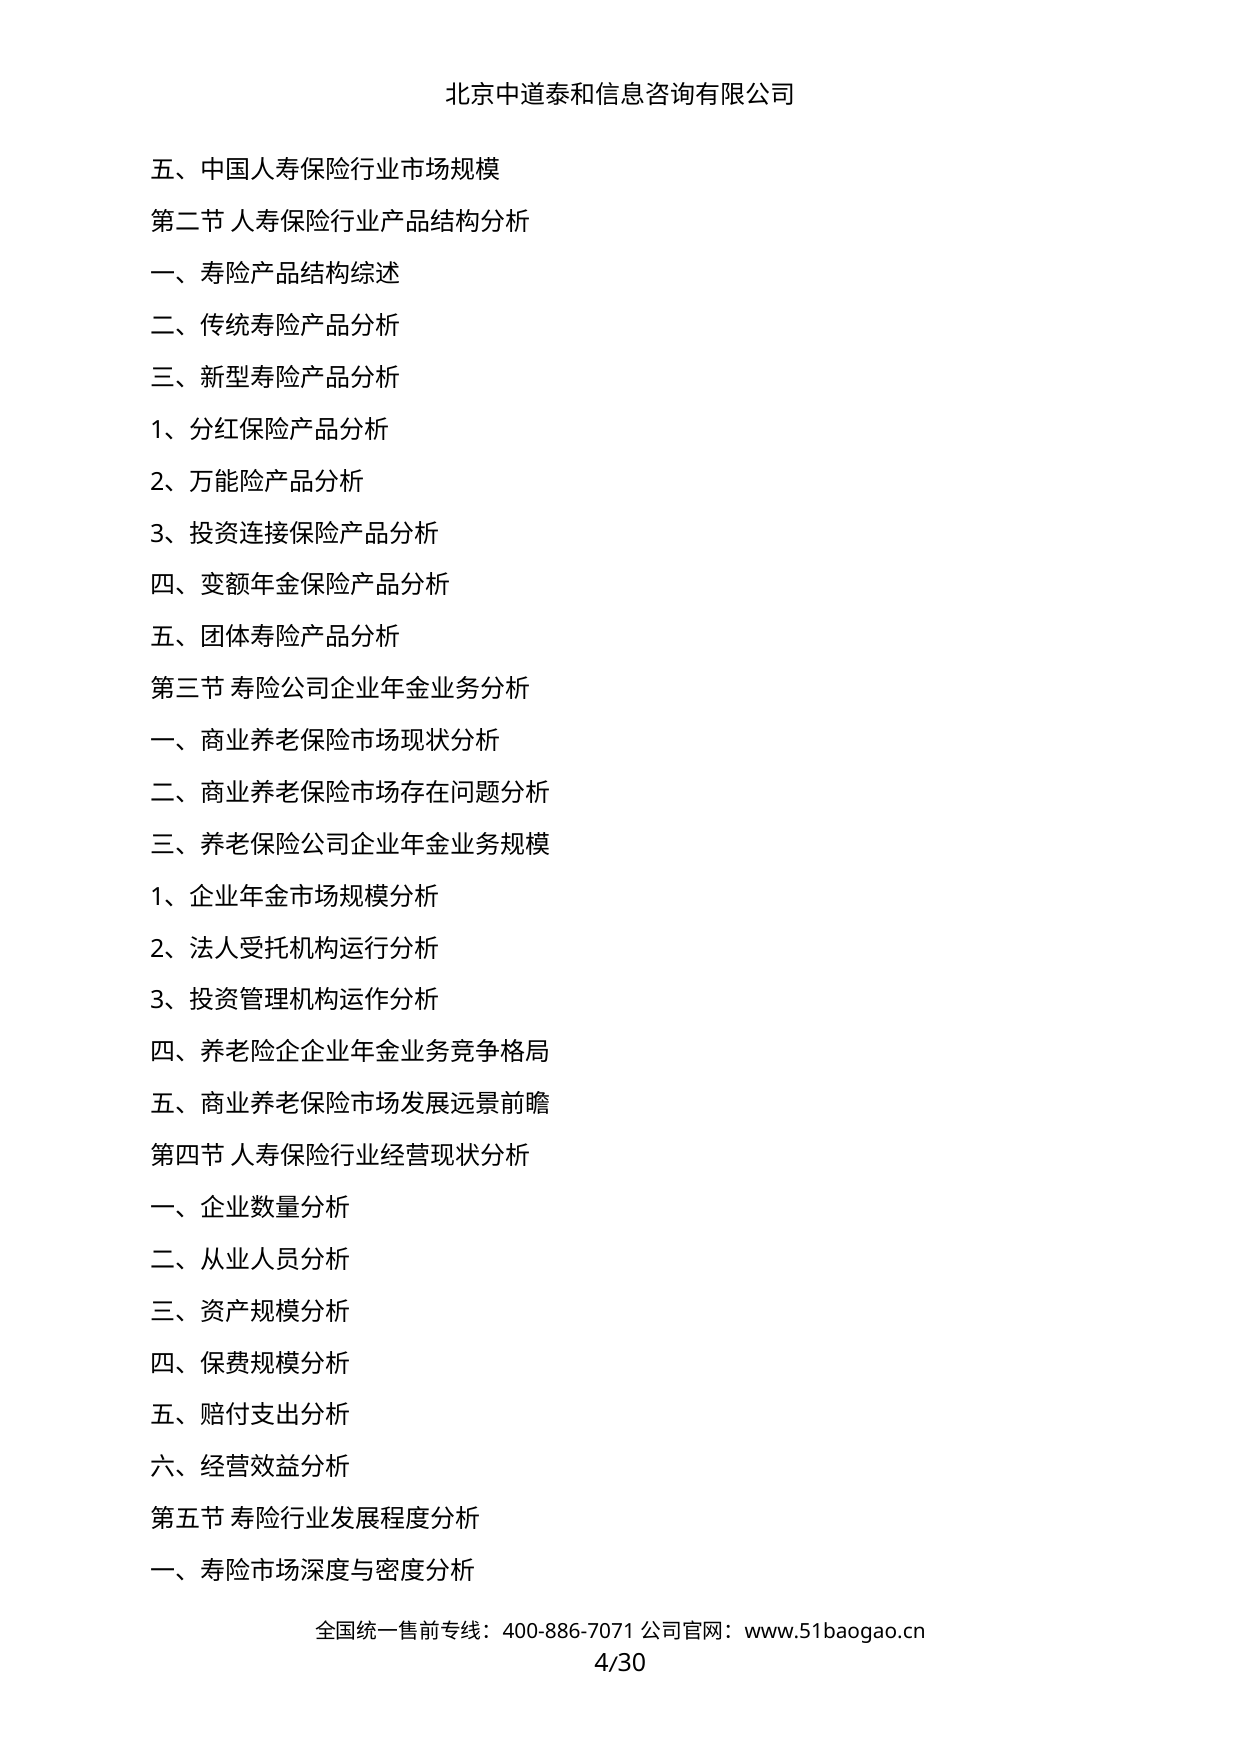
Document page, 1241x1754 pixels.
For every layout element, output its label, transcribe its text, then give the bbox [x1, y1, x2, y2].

text 一、商业养老保险市场现状分析 [150, 721, 1090, 757]
text 二、传统寿险产品分析 [150, 306, 1090, 342]
text 五、团体寿险产品分析 [150, 617, 1090, 653]
text 第二节 人寿保险行业产品结构分析 [150, 202, 1090, 238]
text 1、分红保险产品分析 [150, 409, 1090, 446]
text 六、经营效益分析 [150, 1447, 1090, 1483]
text 四、变额年金保险产品分析 [150, 565, 1090, 601]
text 二、商业养老保险市场存在问题分析 [150, 772, 1090, 809]
text 一、寿险产品结构综述 [150, 254, 1090, 290]
text 五、商业养老保险市场发展远景前瞻 [150, 1084, 1090, 1120]
text 一、寿险市场深度与密度分析 [150, 1551, 1090, 1587]
text 一、企业数量分析 [150, 1187, 1090, 1224]
text 第四节 人寿保险行业经营现状分析 [150, 1136, 1090, 1172]
text 二、从业人员分析 [150, 1239, 1090, 1276]
text 2、万能险产品分析 [150, 461, 1090, 497]
text 3、投资连接保险产品分析 [150, 513, 1090, 549]
text 三、养老保险公司企业年金业务规模 [150, 824, 1090, 861]
text 三、资产规模分析 [150, 1291, 1090, 1327]
text 三、新型寿险产品分析 [150, 357, 1090, 394]
text 四、养老险企企业年金业务竞争格局 [150, 1032, 1090, 1068]
text 1、企业年金市场规模分析 [150, 876, 1090, 912]
text 第五节 寿险行业发展程度分析 [150, 1499, 1090, 1535]
text 四、保费规模分析 [150, 1343, 1090, 1379]
text 五、赔付支出分析 [150, 1395, 1090, 1431]
text 3、投资管理机构运作分析 [150, 980, 1090, 1016]
text 五、中国人寿保险行业市场规模 [150, 150, 1090, 186]
text 2、法人受托机构运行分析 [150, 928, 1090, 964]
text 第三节 寿险公司企业年金业务分析 [150, 669, 1090, 705]
